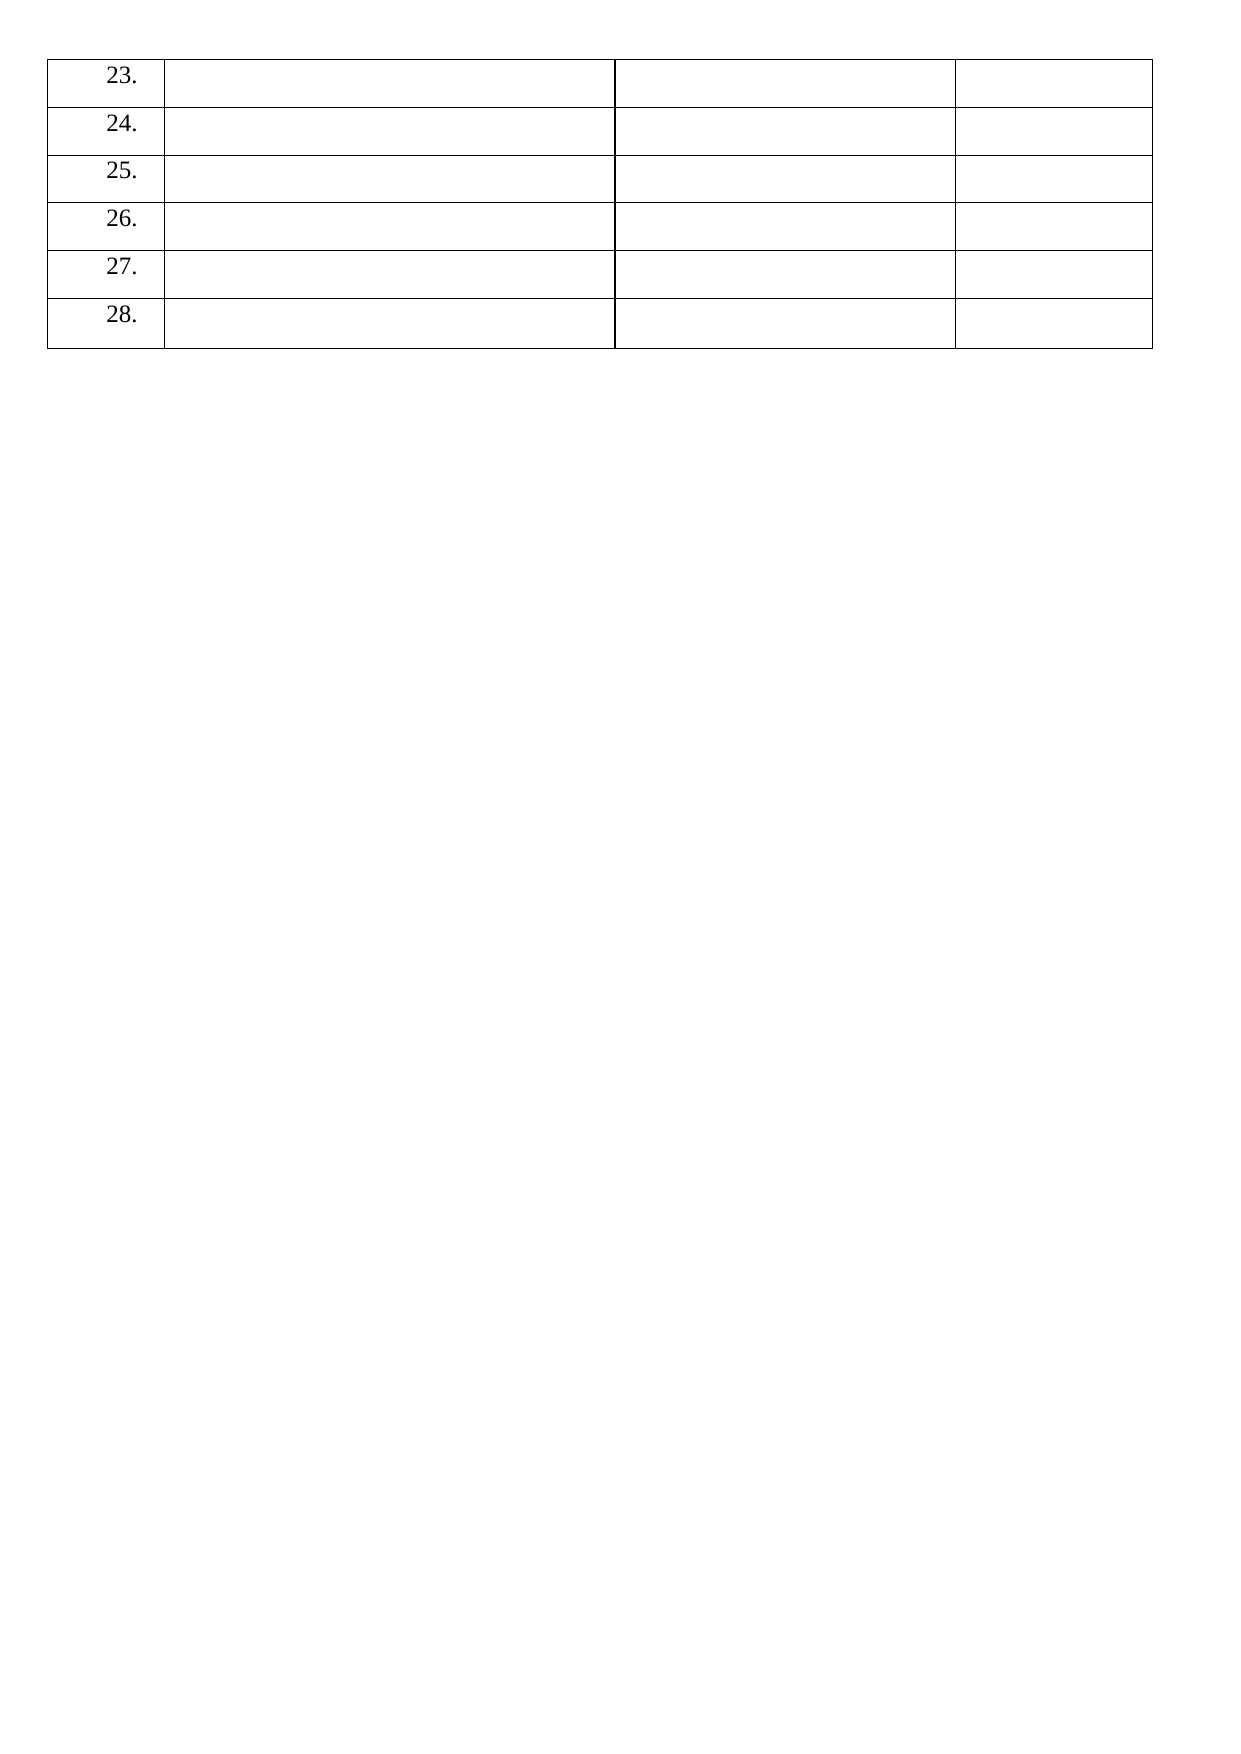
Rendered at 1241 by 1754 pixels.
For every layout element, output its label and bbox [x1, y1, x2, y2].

table_cell [48, 156, 164, 202]
table_cell [165, 60, 614, 107]
table_cell [48, 108, 164, 154]
table_cell [956, 60, 1152, 107]
table_cell [165, 203, 614, 250]
table_cell [48, 251, 164, 298]
table_cell [48, 203, 164, 250]
table_cell [956, 299, 1152, 348]
table_cell [616, 251, 955, 298]
table_cell [165, 299, 614, 348]
table_cell [48, 60, 164, 107]
table_cell [956, 251, 1152, 298]
table_cell [616, 203, 955, 250]
table_cell [48, 299, 164, 348]
table_cell [616, 299, 955, 348]
table_cell [956, 203, 1152, 250]
table_cell [165, 108, 614, 154]
table_cell [956, 156, 1152, 202]
table_cell [616, 156, 955, 202]
table_cell [616, 108, 955, 154]
table_cell [956, 108, 1152, 154]
table_cell [616, 60, 955, 107]
table_cell [165, 156, 614, 202]
table_cell [165, 251, 614, 298]
